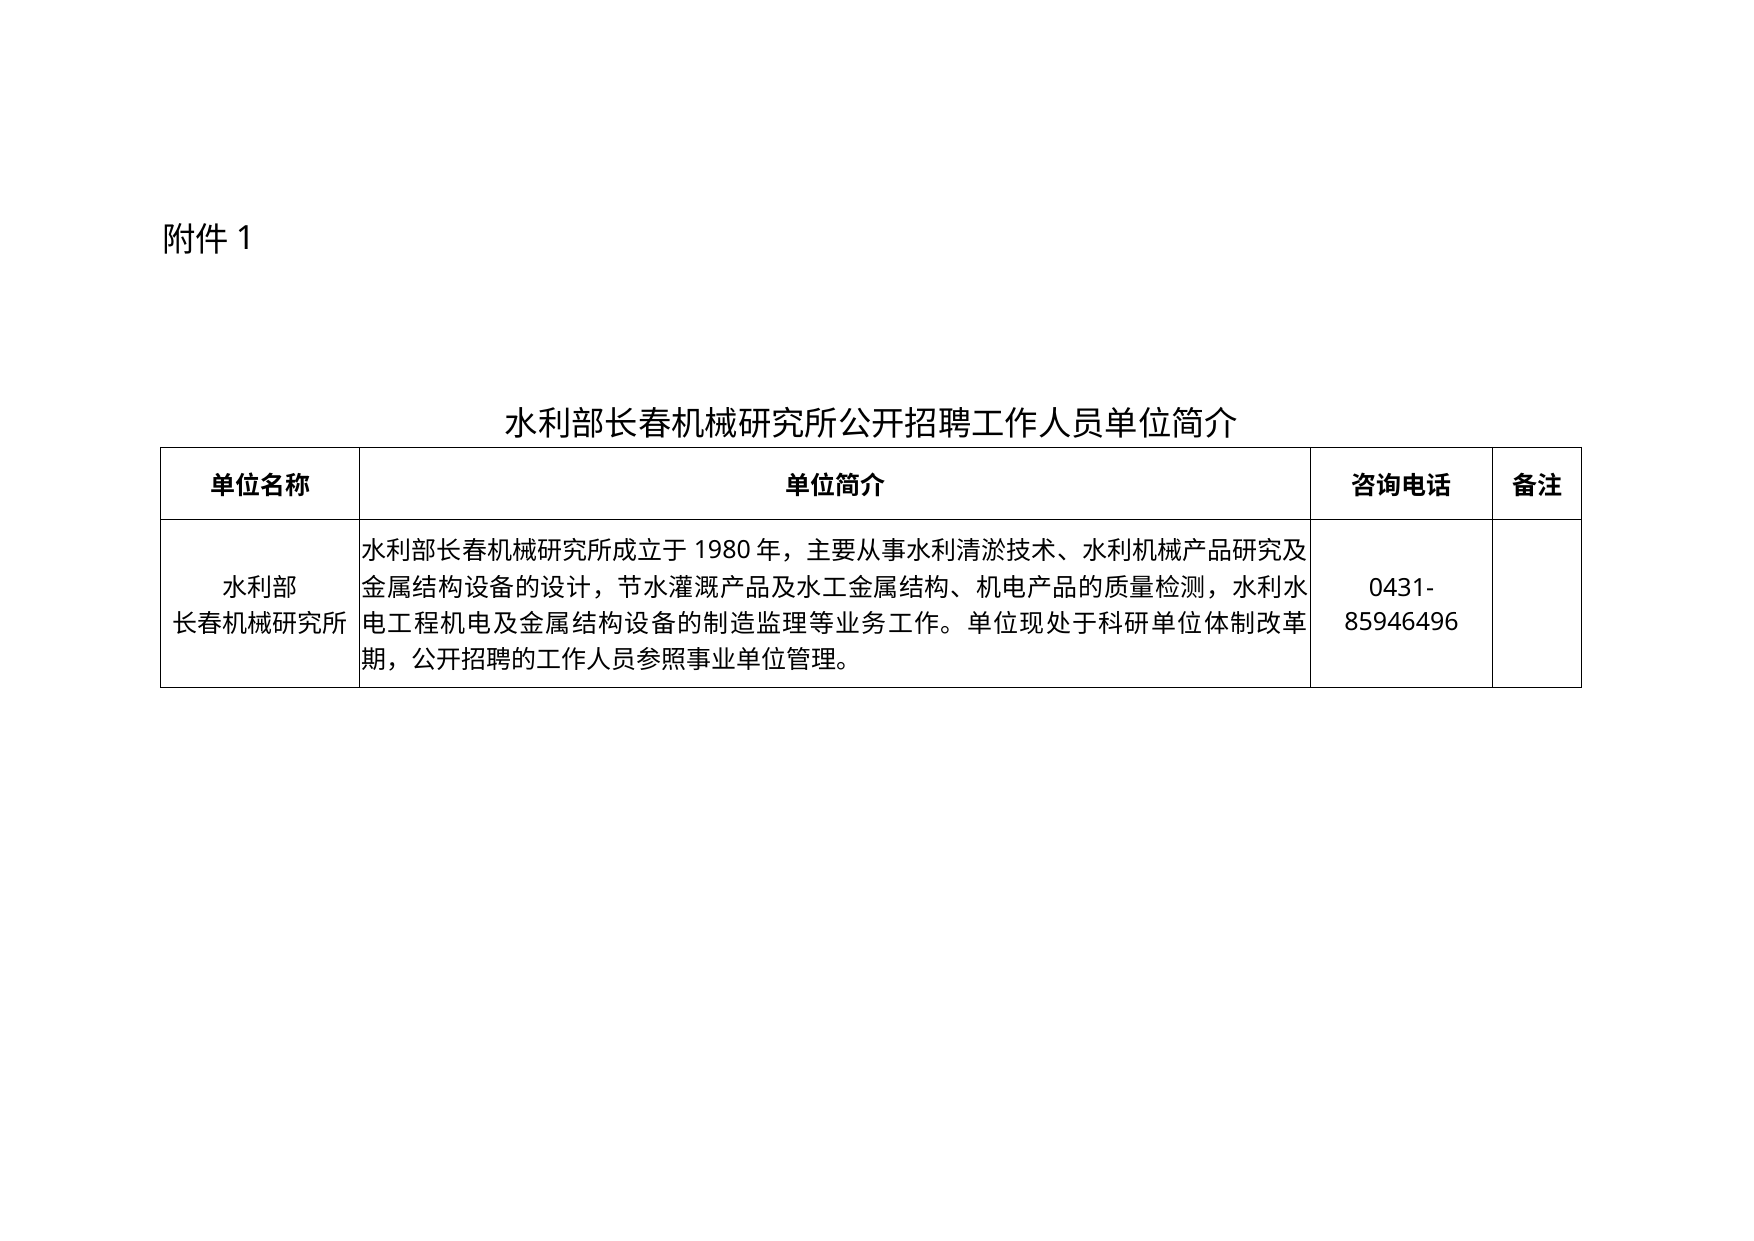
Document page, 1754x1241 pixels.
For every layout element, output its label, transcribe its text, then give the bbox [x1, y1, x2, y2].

table_cell [1493, 520, 1581, 687]
table_cell 备注 [1493, 448, 1581, 518]
table_cell 水利部 长春机械研究所 [161, 520, 359, 687]
table_cell 咨询电话 [1311, 448, 1492, 518]
table_cell 0431-85946496 [1311, 520, 1492, 687]
table_cell 单位简介 [360, 448, 1310, 518]
table_header 附件1 水利部长春机械研究所公开招聘工作人员单位简介 [161, 165, 1582, 447]
table_cell 单位名称 [161, 448, 359, 518]
table_cell 水利部长春机械研究所成立于1980年，主要从事水利清淤技术、水利机械产品研究及金属结构设备的设计，节水灌溉产品及水工金属结构、机电产品的质量检测，水利水电工程机电及金属结构设备的制造监理等业务工作。单位现处于科研单位体制改革期，公开招聘的工作人员参照事业单位管理。 [360, 520, 1310, 687]
